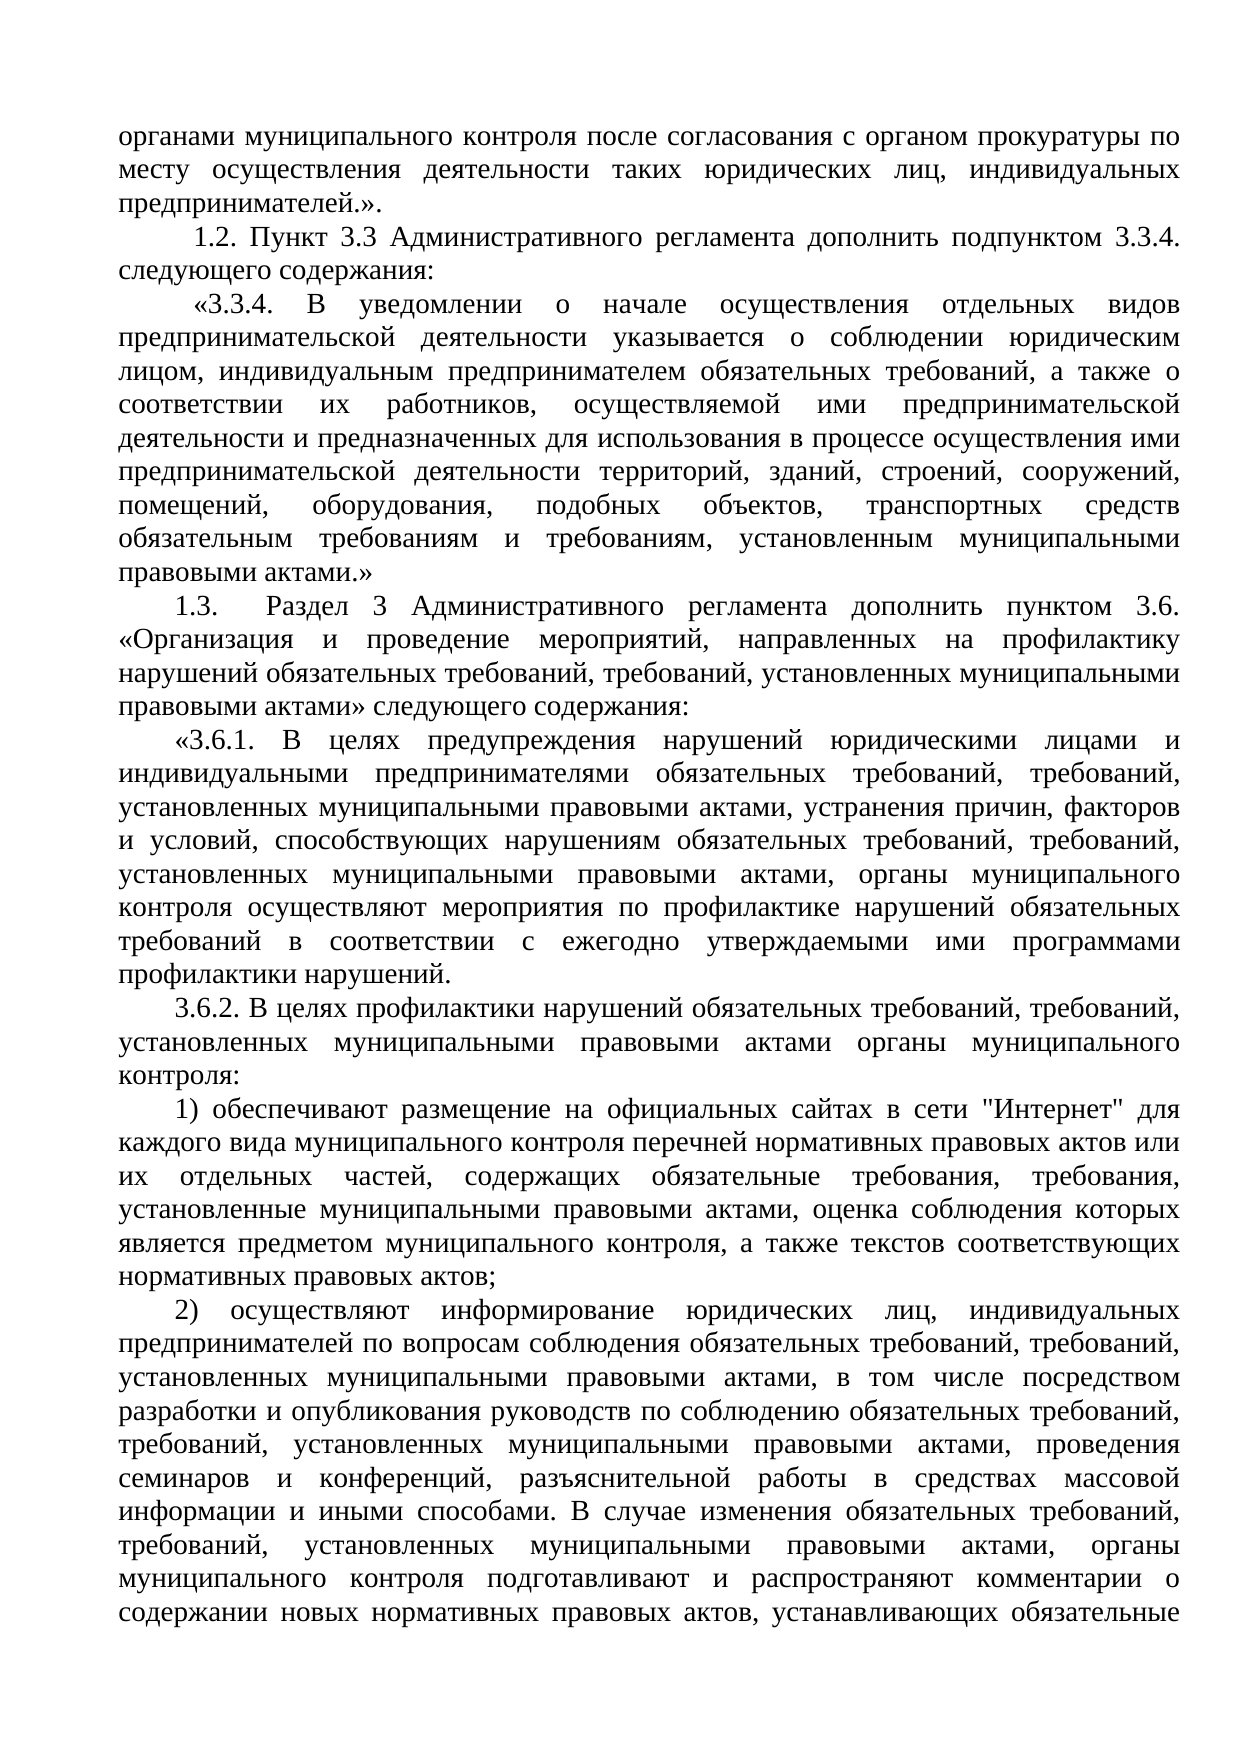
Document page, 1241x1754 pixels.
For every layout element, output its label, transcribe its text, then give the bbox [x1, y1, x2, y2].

text 1) обеспечивают размещение на официальных сайтах в сети "Интернет" для каждого вида муниципального контроля перечней нормативных правовых актов или их отдельных частей, содержащих обязательные требования, требования, установленные муниципальными правовыми актами, оценка соблюдения которых является предметом муниципального контроля, а также текстов соответствующих нормативных правовых актов; [118, 1091, 1181, 1292]
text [118, 1292, 1181, 1627]
text 1.3. Раздел 3 Административного регламента дополнить пунктом 3.6. «Организация и проведение мероприятий, направленных на профилактику нарушений обязательных требований, требований, установленных муниципальными правовыми актами» следующего содержания: [118, 588, 1181, 722]
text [118, 118, 1181, 219]
text «3.3.4. В уведомлении о начале осуществления отдельных видов предпринимательской деятельности указывается о соблюдении юридическим лицом, индивидуальным предпринимателем обязательных требований, а также о соответствии их работников, осуществляемой ими предпринимательской деятельности и предназначенных для использования в процессе осуществления ими предпринимательской деятельности территорий, зданий, строений, сооружений, помещений, оборудования, подобных объектов, транспортных средств обязательным требованиям и требованиям, установленным муниципальными правовыми актами.» [118, 286, 1181, 588]
text 1.2. Пункт 3.3 Административного регламента дополнить подпунктом 3.3.4. следующего содержания: [118, 219, 1181, 286]
text «3.6.1. В целях предупреждения нарушений юридическими лицами и индивидуальными предпринимателями обязательных требований, требований, установленных муниципальными правовыми актами, устранения причин, факторов и условий, способствующих нарушениям обязательных требований, требований, установленных муниципальными правовыми актами, органы муниципального контроля осуществляют мероприятия по профилактике нарушений обязательных требований в соответствии с ежегодно утверждаемыми ими программами профилактики нарушений. [118, 722, 1181, 990]
text 3.6.2. В целях профилактики нарушений обязательных требований, требований, установленных муниципальными правовыми актами органы муниципального контроля: [118, 990, 1181, 1091]
